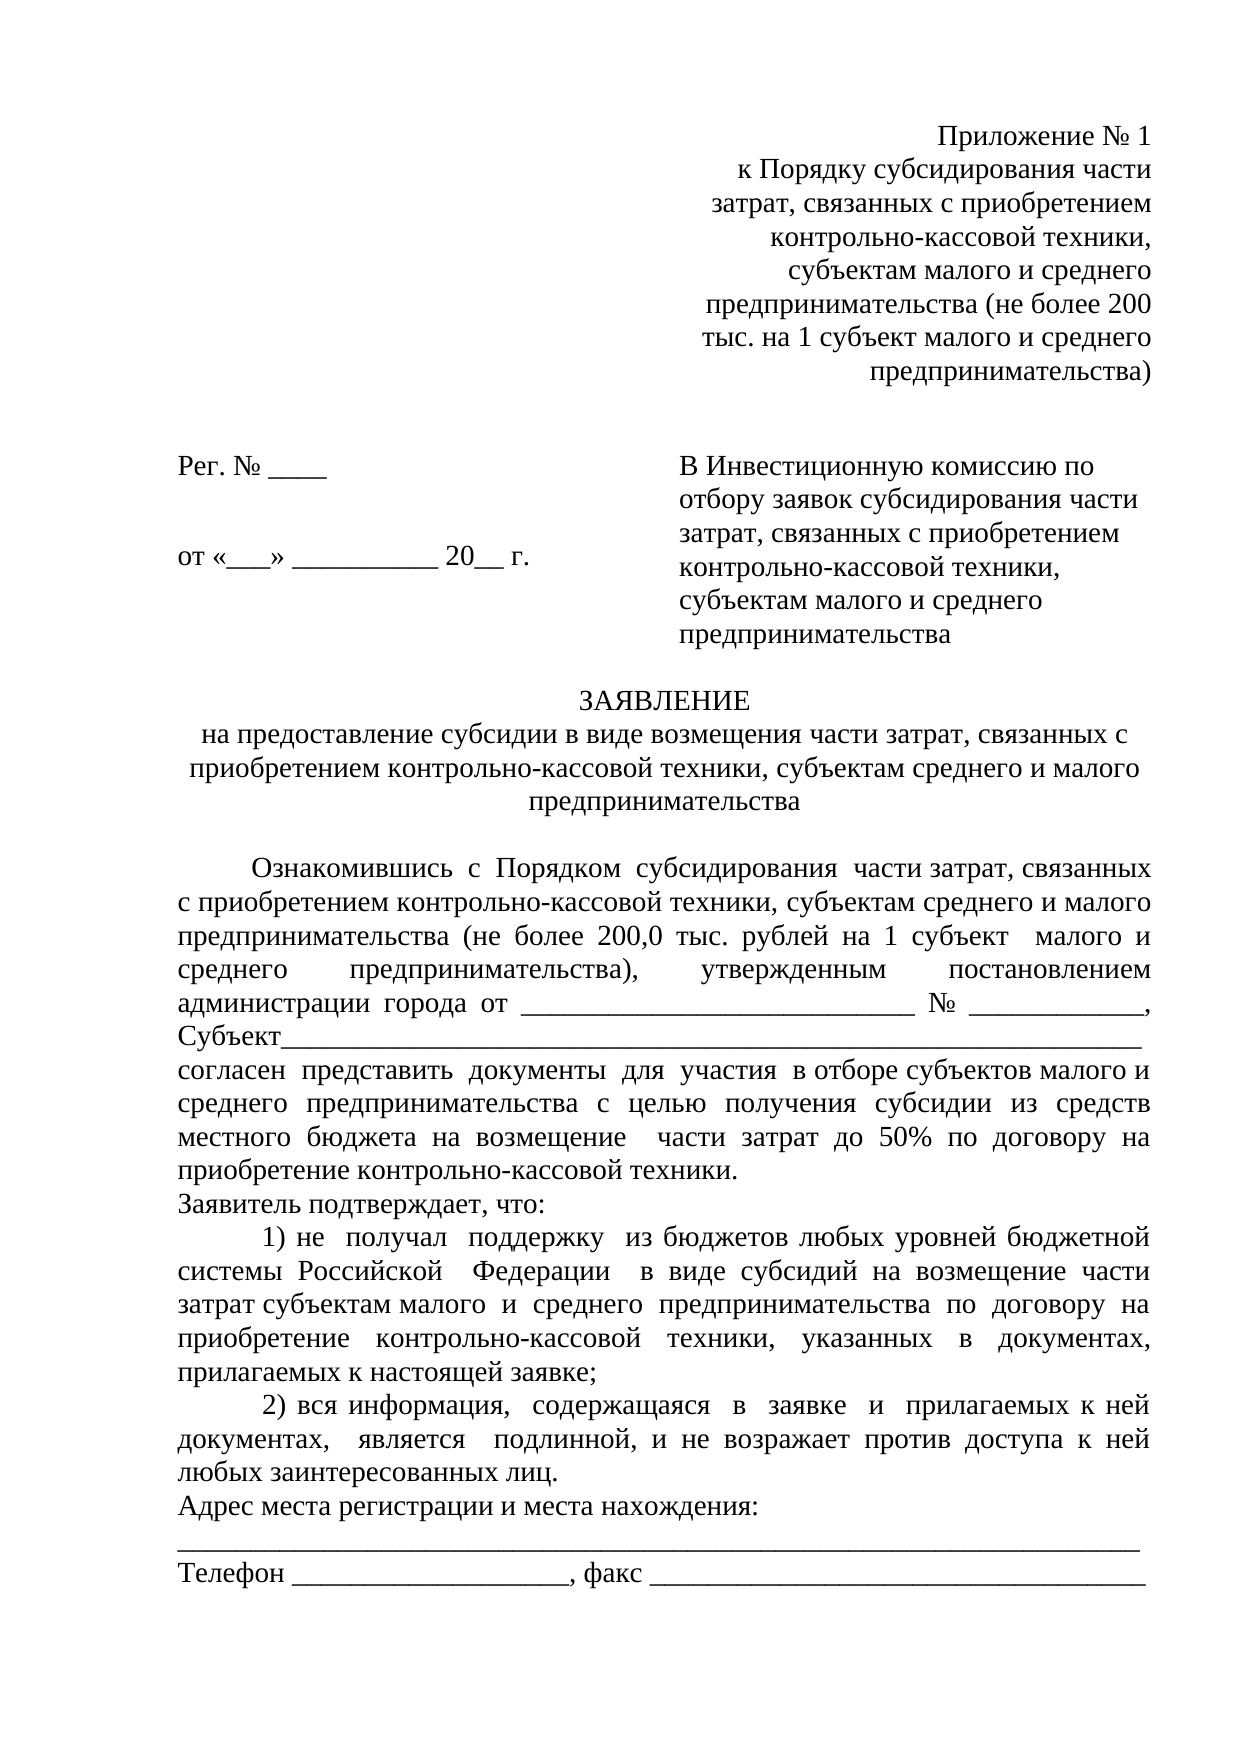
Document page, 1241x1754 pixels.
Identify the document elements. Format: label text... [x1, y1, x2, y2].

text предпринимательства [177, 783, 1152, 817]
table_header Рег. № ____ от «___» __________ 20__ г. [166, 448, 668, 649]
text ЗАЯВЛЕНИЕ [177, 683, 1152, 716]
text 2) вся информация, содержащаяся в заявке и прилагаемых к ней документах, является подлинной, и не возражает против доступа к ней любых заинтересованных лиц. [177, 1387, 1152, 1488]
text Заявитель подтверждает, что: [177, 1186, 1152, 1219]
table_header Приложение № 1 к Порядку субсидирования части затрат, связанных с приобретением контрольно-кассовой техники, субъектам малого и среднего предпринимательства (не более 200 тыс. на 1 субъект малого и среднего предпринимательства) [679, 118, 1163, 386]
text 1) не получал поддержку из бюджетов любых уровней бюджетной системы Российской Федерации в виде субсидий на возмещение части затрат субъектам малого и среднего предпринимательства по договору на приобретение контрольно-кассовой техники, указанных в документах, прилагаемых к настоящей заявке; [177, 1219, 1152, 1387]
text согласен представить документы для участия в отборе субъектов малого и среднего предпринимательства с целью получения субсидии из средств местного бюджета на возмещение части затрат до 50% по договору на приобретение контрольно-кассовой техники. [177, 1052, 1152, 1186]
text Адрес места регистрации и места нахождения: [177, 1488, 1152, 1521]
text на предоставление субсидии в виде возмещения части затрат, связанных с приобретением контрольно-кассовой техники, субъектам среднего и малого [177, 716, 1152, 783]
text Ознакомившись с Порядком субсидирования части затрат, связанных с приобретением контрольно-кассовой техники, субъектам среднего и малого предпринимательства (не более 200,0 тыс. рублей на 1 субъект малого и среднего предпринимательства), утвержденным постановлением администрации города от ___________________________ № ____________, Субъект___________________________________________________________ [177, 851, 1152, 1052]
text Телефон ___________________, факс __________________________________ [177, 1555, 1152, 1588]
table_header В Инвестиционную комиссию по отбору заявок субсидирования части затрат, связанных с приобретением контрольно-кассовой техники, субъектам малого и среднего предпринимательства [668, 448, 1163, 649]
text __________________________________________________________________ [177, 1521, 1152, 1555]
